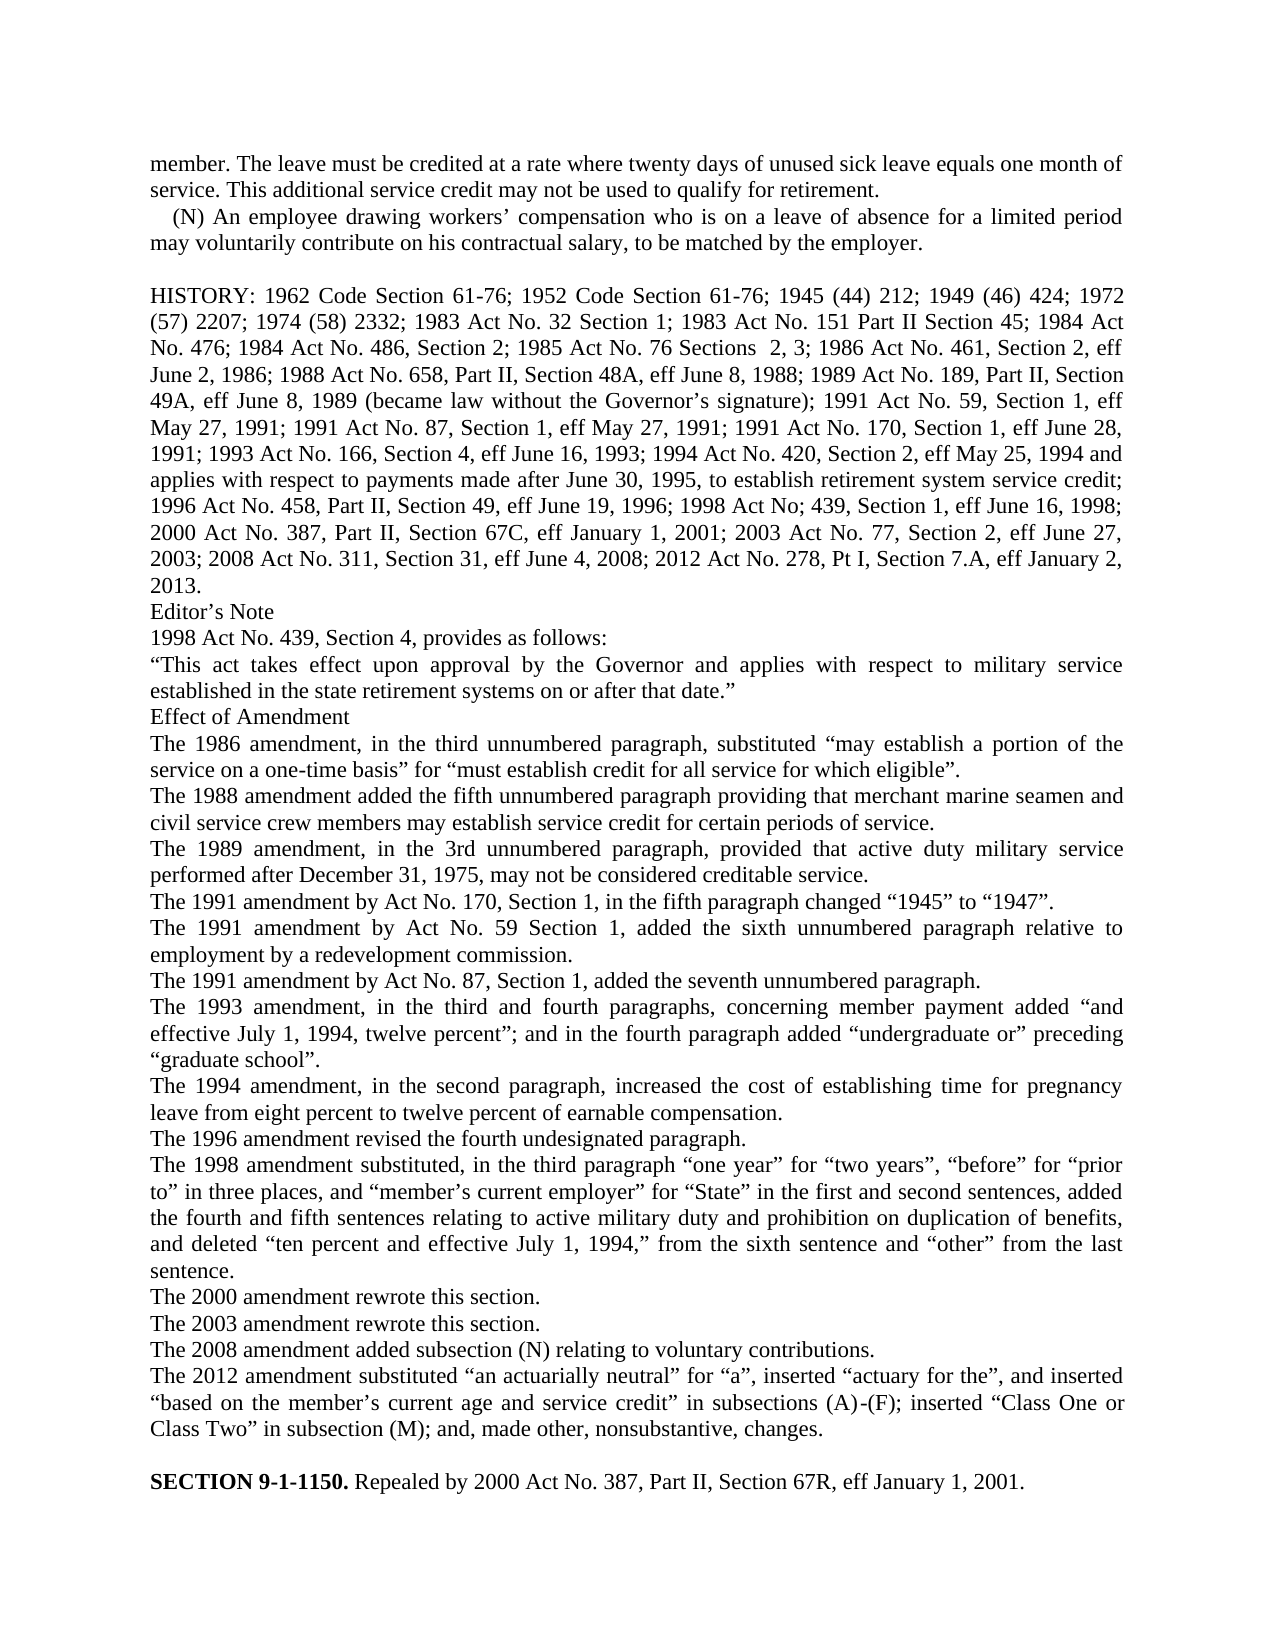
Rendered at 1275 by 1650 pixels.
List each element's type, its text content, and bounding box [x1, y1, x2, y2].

text The 1989 amendment, in the 3rd unnumbered paragraph, provided that active duty military service performed after December 31, 1975, may not be considered creditable service. [150, 835, 1125, 888]
text The 1994 amendment, in the second paragraph, increased the cost of establishing time for pregnancy leave from eight percent to twelve percent of earnable compensation. [150, 1072, 1125, 1125]
text The 2012 amendment substituted “an actuarially neutral” for “a”, inserted “actuary for the”, and inserted “based on the member’s current age and service credit” in subsections (A)-(F); inserted “Class One or Class Two” in subsection (M); and, made other, nonsubstantive, changes. [150, 1362, 1125, 1441]
text Editor’s Note [150, 598, 1125, 624]
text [150, 150, 1125, 203]
text The 1991 amendment by Act No. 59 Section 1, added the sixth unnumbered paragraph relative to employment by a redevelopment commission. [150, 914, 1125, 967]
text The 2003 amendment rewrote this section. [150, 1309, 1125, 1336]
text “This act takes effect upon approval by the Governor and applies with respect to military service established in the state retirement systems on or after that date.” [150, 651, 1125, 703]
text HISTORY: 1962 Code Section 61-76; 1952 Code Section 61-76; 1945 (44) 212; 1949 (46) 424; 1972 (57) 2207; 1974 (58) 2332; 1983 Act No. 32 Section 1; 1983 Act No. 151 Part II Section 45; 1984 Act No. 476; 1984 Act No. 486, Section 2; 1985 Act No. 76 Sections 2, 3; 1986 Act No. 461, Section 2, eff June 2, 1986; 1988 Act No. 658, Part II, Section 48A, eff June 8, 1988; 1989 Act No. 189, Part II, Section 49A, eff June 8, 1989 (became law without the Governor’s signature); 1991 Act No. 59, Section 1, eff May 27, 1991; 1991 Act No. 87, Section 1, eff May 27, 1991; 1991 Act No. 170, Section 1, eff June 28, 1991; 1993 Act No. 166, Section 4, eff June 16, 1993; 1994 Act No. 420, Section 2, eff May 25, 1994 and applies with respect to payments made after June 30, 1995, to establish retirement system service credit; 1996 Act No. 458, Part II, Section 49, eff June 19, 1996; 1998 Act No; 439, Section 1, eff June 16, 1998; 2000 Act No. 387, Part II, Section 67C, eff January 1, 2001; 2003 Act No. 77, Section 2, eff June 27, 2003; 2008 Act No. 311, Section 31, eff June 4, 2008; 2012 Act No. 278, Pt I, Section 7.A, eff January 2, 2013. [150, 282, 1125, 598]
text The 1998 amendment substituted, in the third paragraph “one year” for “two years”, “before” for “prior to” in three places, and “member’s current employer” for “State” in the first and second sentences, added the fourth and fifth sentences relating to active military duty and prohibition on duplication of benefits, and deleted “ten percent and effective July 1, 1994,” from the sixth sentence and “other” from the last sentence. [150, 1151, 1125, 1283]
text The 1991 amendment by Act No. 170, Section 1, in the fifth paragraph changed “1945” to “1947”. [150, 888, 1125, 914]
text The 1988 amendment added the fifth unnumbered paragraph providing that merchant marine seamen and civil service crew members may establish service credit for certain periods of service. [150, 782, 1125, 835]
text The 1993 amendment, in the third and fourth paragraphs, concerning member payment added “and effective July 1, 1994, twelve percent”; and in the fourth paragraph added “undergraduate or” preceding “graduate school”. [150, 993, 1125, 1072]
text (N) An employee drawing workers’ compensation who is on a leave of absence for a limited period may voluntarily contribute on his contractual salary, to be matched by the employer. [150, 203, 1125, 255]
text The 2008 amendment added subsection (N) relating to voluntary contributions. [150, 1336, 1125, 1362]
text The 2000 amendment rewrote this section. [150, 1283, 1125, 1309]
text Effect of Amendment [150, 703, 1125, 730]
text The 1996 amendment revised the fourth undesignated paragraph. [150, 1125, 1125, 1151]
text SECTION 9-1-1150. Repealed by 2000 Act No. 387, Part II, Section 67R, eff January 1, 2001. [150, 1468, 1125, 1494]
text The 1986 amendment, in the third unnumbered paragraph, substituted “may establish a portion of the service on a one-time basis” for “must establish credit for all service for which eligible”. [150, 730, 1125, 782]
text 1998 Act No. 439, Section 4, provides as follows: [150, 624, 1125, 651]
text The 1991 amendment by Act No. 87, Section 1, added the seventh unnumbered paragraph. [150, 967, 1125, 993]
